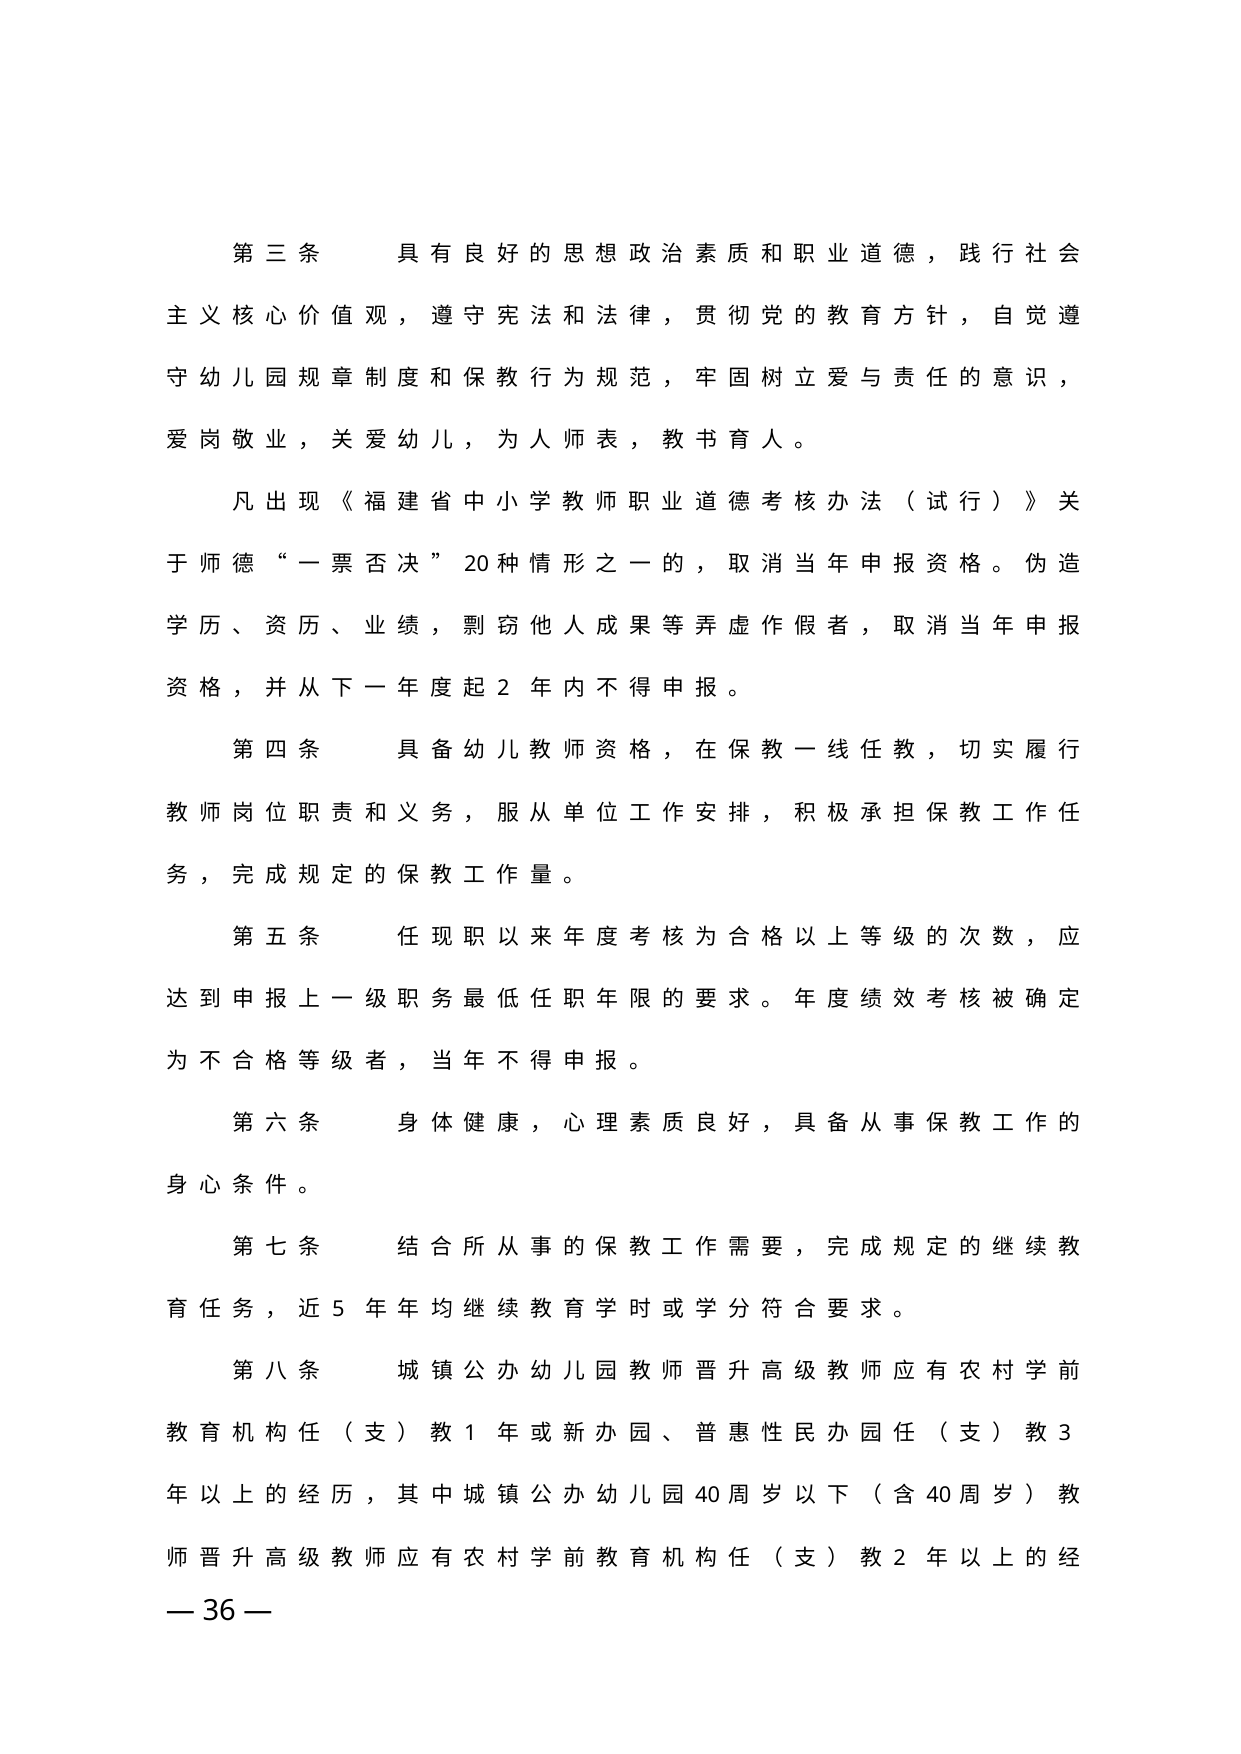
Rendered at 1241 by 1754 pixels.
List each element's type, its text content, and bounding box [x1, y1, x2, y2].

text 第六条 身体健康，心理素质良好，具备从事保教工作的身心条件。 [167, 1090, 1091, 1214]
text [167, 1338, 1091, 1586]
text 第四条 具备幼儿教师资格，在保教一线任教，切实履行教师岗位职责和义务，服从单位工作安排，积极承担保教工作任务，完成规定的保教工作量。 [167, 717, 1091, 903]
text 凡出现《福建省中小学教师职业道德考核办法（试行）》关于师德“一票否决”20种情形之一的，取消当年申报资格。伪造学历、资历、业绩，剽窃他人成果等弄虚作假者，取消当年申报资格，并从下一年度起2年内不得申报。 [167, 469, 1091, 717]
text 第五条 任现职以来年度考核为合格以上等级的次数，应达到申报上一级职务最低任职年限的要求。年度绩效考核被确定为不合格等级者，当年不得申报。 [167, 903, 1091, 1090]
text 第三条 具有良好的思想政治素质和职业道德，践行社会主义核心价值观，遵守宪法和法律，贯彻党的教育方针，自觉遵守幼儿园规章制度和保教行为规范，牢固树立爱与责任的意识，爱岗敬业，关爱幼儿，为人师表，教书育人。 [167, 221, 1091, 469]
text 第七条 结合所从事的保教工作需要，完成规定的继续教育任务，近5年年均继续教育学时或学分符合要求。 [167, 1214, 1091, 1338]
